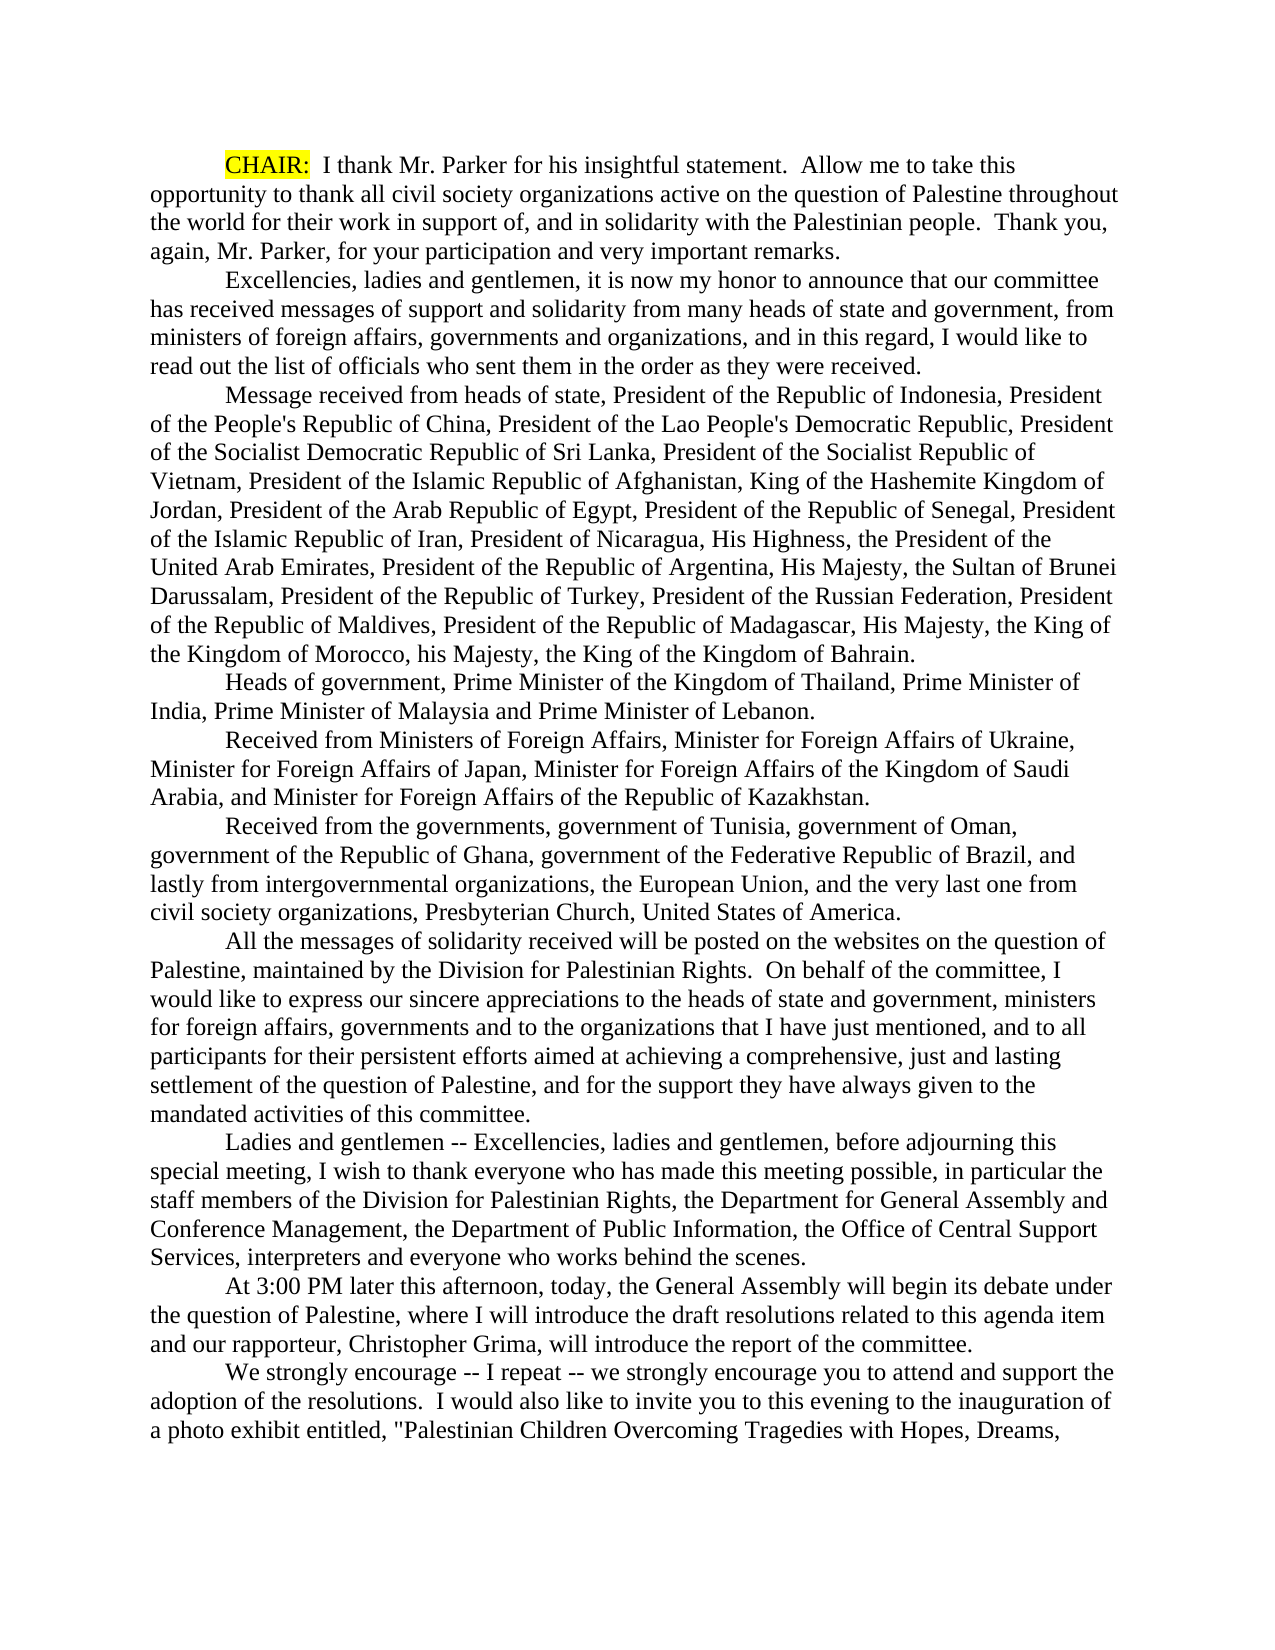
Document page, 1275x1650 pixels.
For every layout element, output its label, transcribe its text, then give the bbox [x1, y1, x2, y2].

text Received from the governments, government of Tunisia, government of Oman, government of the Republic of Ghana, government of the Federative Republic of Brazil, and lastly from intergovernmental organizations, the European Union, and the very last one from civil society organizations, Presbyterian Church, United States of America. [150, 811, 1125, 926]
text Excellencies, ladies and gentlemen, it is now my honor to announce that our committee has received messages of support and solidarity from many heads of state and government, from ministers of foreign affairs, governments and organizations, and in this regard, I would like to read out the list of officials who sent them in the order as they were received. [150, 265, 1125, 380]
text Received from Ministers of Foreign Affairs, Minister for Foreign Affairs of Ukraine, Minister for Foreign Affairs of Japan, Minister for Foreign Affairs of the Kingdom of Saudi Arabia, and Minister for Foreign Affairs of the Republic of Kazakhstan. [150, 725, 1125, 811]
text Heads of government, Prime Minister of the Kingdom of Thailand, Prime Minister of India, Prime Minister of Malaysia and Prime Minister of Lebanon. [150, 667, 1125, 725]
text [150, 1357, 1125, 1444]
text Ladies and gentlemen -- Excellencies, ladies and gentlemen, before adjourning this special meeting, I wish to thank everyone who has made this meeting possible, in particular the staff members of the Division for Palestinian Rights, the Department for General Assembly and Conference Management, the Department of Public Information, the Office of Central Support Services, interpreters and everyone who works behind the scenes. [150, 1127, 1125, 1271]
text CHAIR: I thank Mr. Parker for his insightful statement. Allow me to take this opportunity to thank all civil society organizations active on the question of Palestine throughout the world for their work in support of, and in solidarity with the Palestinian people. Thank you, again, Mr. Parker, for your participation and very important remarks. [150, 150, 1125, 265]
text All the messages of solidarity received will be posted on the websites on the question of Palestine, maintained by the Division for Palestinian Rights. On behalf of the committee, I would like to express our sincere appreciations to the heads of state and government, ministers for foreign affairs, governments and to the organizations that I have just mentioned, and to all participants for their persistent efforts aimed at achieving a comprehensive, just and lasting settlement of the question of Palestine, and for the support they have always given to the mandated activities of this committee. [150, 926, 1125, 1127]
text Message received from heads of state, President of the Republic of Indonesia, President of the People's Republic of China, President of the Lao People's Democratic Republic, President of the Socialist Democratic Republic of Sri Lanka, President of the Socialist Republic of Vietnam, President of the Islamic Republic of Afghanistan, King of the Hashemite Kingdom of Jordan, President of the Arab Republic of Egypt, President of the Republic of Senegal, President of the Islamic Republic of Iran, President of Nicaragua, His Highness, the President of the United Arab Emirates, President of the Republic of Argentina, His Majesty, the Sultan of Brunei Darussalam, President of the Republic of Turkey, President of the Russian Federation, President of the Republic of Maldives, President of the Republic of Madagascar, His Majesty, the King of the Kingdom of Morocco, his Majesty, the King of the Kingdom of Bahrain. [150, 380, 1125, 667]
text At 3:00 PM later this afternoon, today, the General Assembly will begin its debate under the question of Palestine, where I will introduce the draft resolutions related to this agenda item and our rapporteur, Christopher Grima, will introduce the report of the committee. [150, 1271, 1125, 1357]
